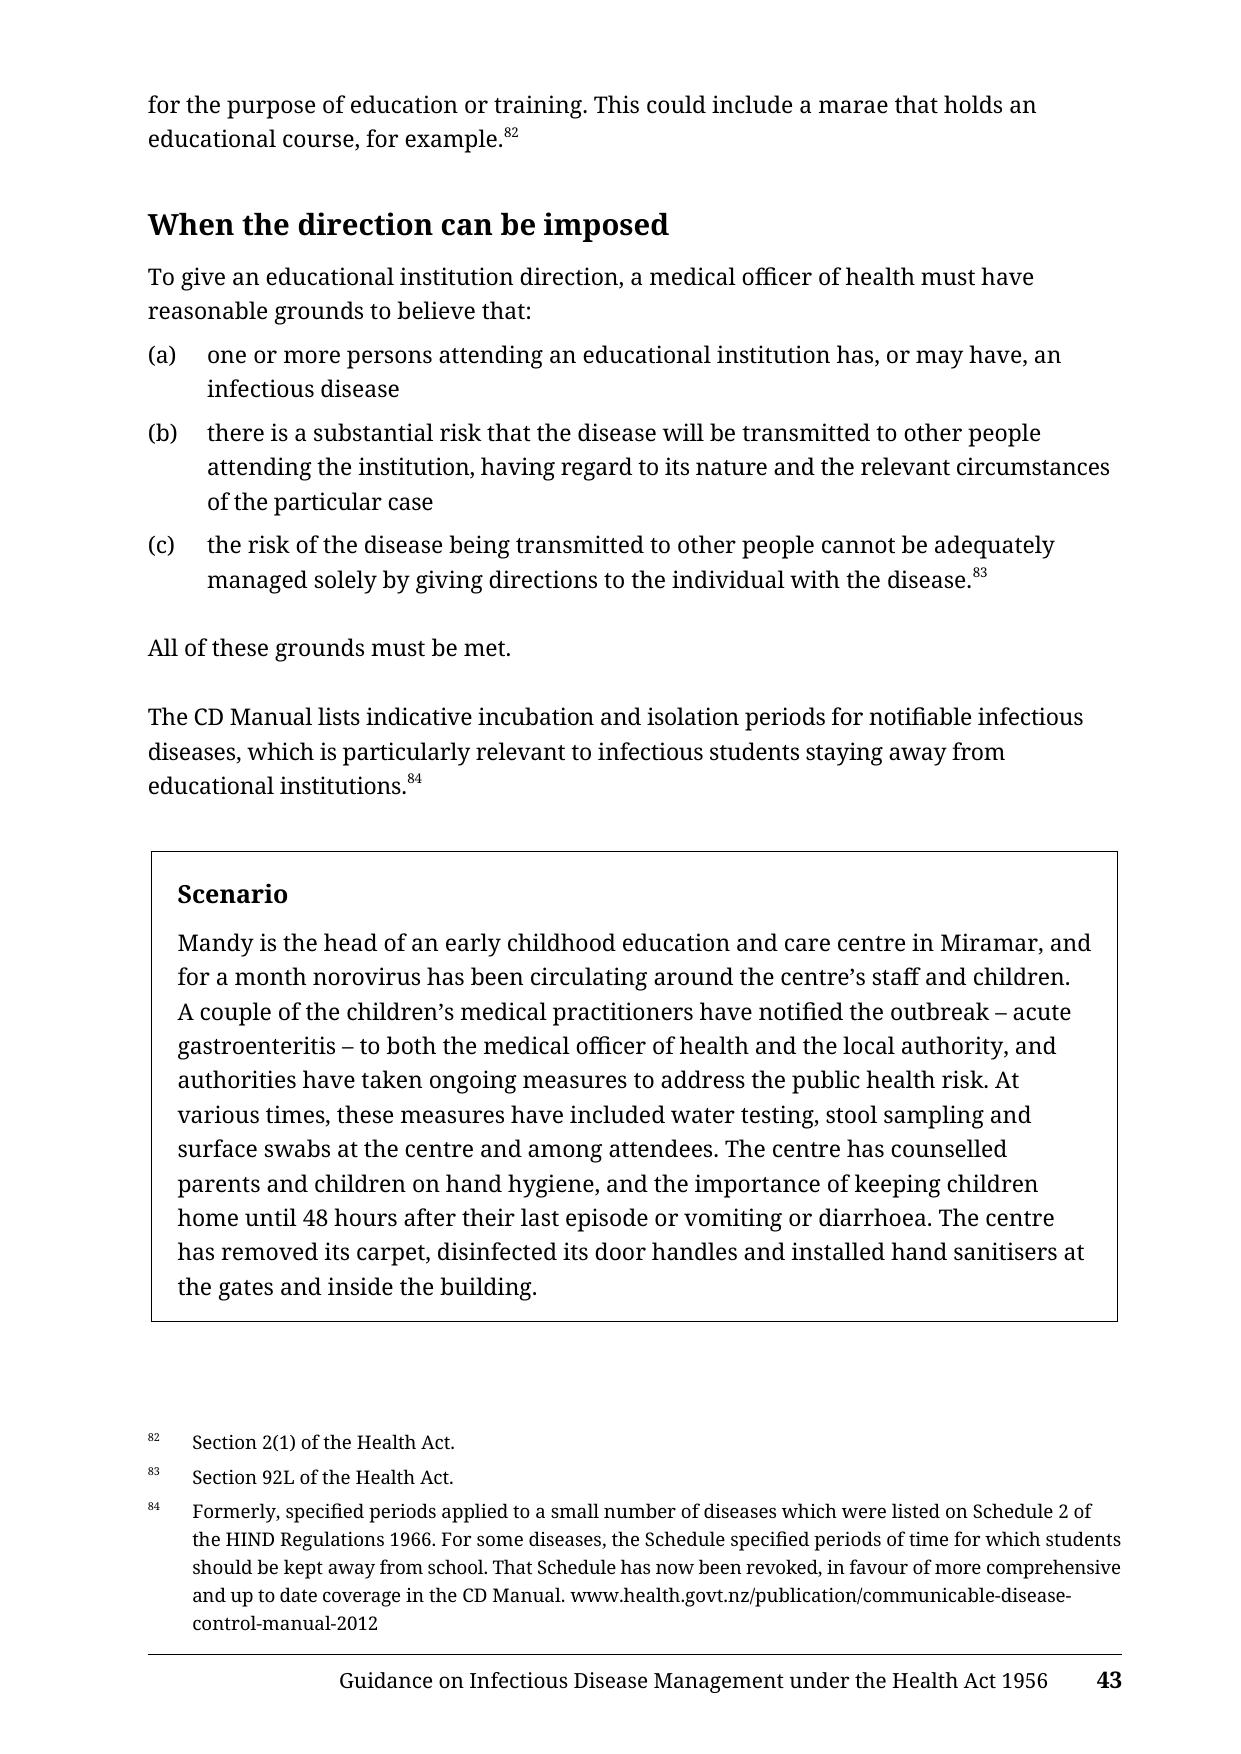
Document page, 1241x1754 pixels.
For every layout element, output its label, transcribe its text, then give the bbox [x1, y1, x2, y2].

subtitle When the direction can be imposed [148, 204, 1122, 244]
text (c) the risk of the disease being transmitted to other people cannot be adequately managed solely by giving directions to the individual with the disease. [148, 529, 1122, 595]
text Mandy is the head of an early childhood education and care centre in Miramar, and for a month norovirus has been circulating around the centre’s staff and children. A couple of the children’s medical practitioners have notified the outbreak – acute gastroenteritis – to both the medical officer of health and the local authority, and authorities have taken ongoing measures to address the public health risk. At various times, these measures have included water testing, stool sampling and surface swabs at the centre and among attendees. The centre has counselled parents and children on hand hygiene, and the importance of keeping children home until 48 hours after their last episode or vomiting or diarrhoea. The centre has removed its carpet, disinfected its door handles and installed hand sanitisers at the gates and inside the building. [152, 901, 1117, 1321]
text All of these grounds must be met. [148, 632, 1122, 663]
text (b) there is a substantial risk that the disease will be transmitted to other people attending the institution, having regard to its nature and the relevant circumstances of the particular case [148, 417, 1122, 517]
text (a) one or more persons attending an educational institution has, or may have, an infectious disease [148, 338, 1122, 404]
text To give an educational institution direction, a medical officer of health must have reasonable grounds to believe that: [148, 260, 1122, 326]
text The CD Manual lists indicative incubation and isolation periods for notifiable infectious diseases, which is particularly relevant to infectious students staying away from educational institutions. [148, 701, 1122, 801]
subtitle Scenario [152, 852, 1117, 901]
